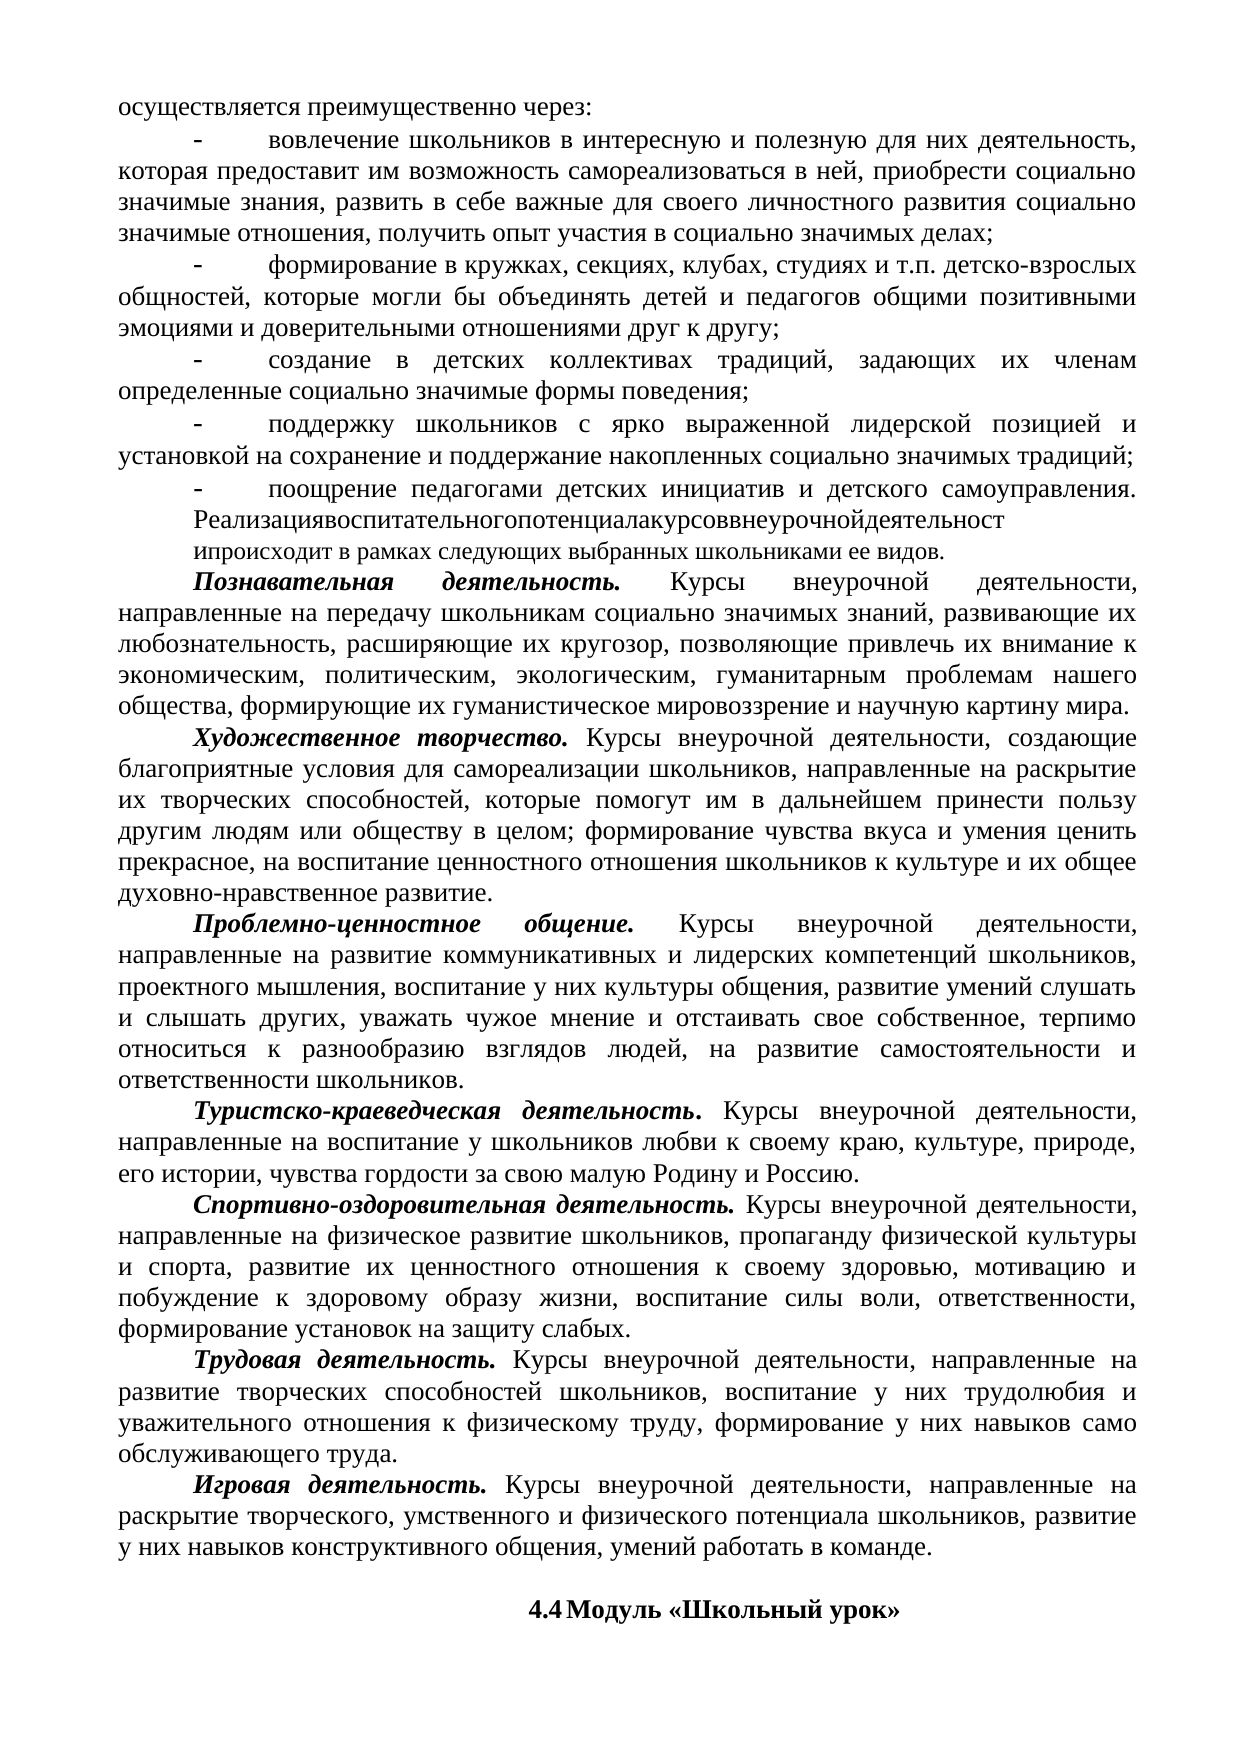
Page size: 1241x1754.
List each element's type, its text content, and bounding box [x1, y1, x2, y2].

text Художественное творчество. Курсы внеурочной деятельности, создающие благоприятные условия для самореализации школьников, направленные на раскрытие их творческих способностей, которые помогут им в дальнейшем принести пользу другим людям или обществу в целом; формирование чувства вкуса и умения ценить прекрасное, на воспитание ценностного отношения школьников к культуре и их общее духовно-нравственное развитие. [118, 721, 1138, 907]
list создание в детских коллективах традиций, задающих их членам определенные социально значимые формы поведения; [118, 342, 1138, 406]
text Спортивно-оздоровительная деятельность. Курсы внеурочной деятельности, направленные на физическое развитие школьников, пропаганду физической культуры и спорта, развитие их ценностного отношения к своему здоровью, мотивацию и побуждение к здоровому образу жизни, воспитание силы воли, ответственности, формирование установок на защиту слабых. [118, 1188, 1138, 1344]
text Игровая деятельность. Курсы внеурочной деятельности, направленные на раскрытие творческого, умственного и физического потенциала школьников, развитие у них навыков конструктивного общения, умений работать в команде. [118, 1468, 1138, 1562]
list поддержку школьников с ярко выраженной лидерской позицией и установкой на сохранение и поддержание накопленных социально значимых традиций; [118, 406, 1138, 470]
text Туристско-краеведческая деятельность. Курсы внеурочной деятельности, направленные на воспитание у школьников любви к своему краю, культуре, природе, его истории, чувства гордости за свою малую Родину и Россию. [118, 1094, 1137, 1188]
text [118, 89, 1161, 121]
list формирование в кружках, секциях, клубах, студиях и т.п. детско-взрослых общностей, которые могли бы объединять детей и педагогов общими позитивными эмоциями и доверительными отношениями друг к другу; [118, 248, 1138, 342]
list поощрение педагогами детских инициатив и детского самоуправления. Реализациявоспитательногопотенциалакурсоввнеурочнойдеятельностипроисходит в рамках следующих выбранных школьниками ее видов. [193, 471, 1137, 565]
subtitle Модуль «Школьный урок» [268, 1593, 1161, 1624]
text Проблемно-ценностное общение. Курсы внеурочной деятельности, направленные на развитие коммуникативных и лидерских компетенций школьников, проектного мышления, воспитание у них культуры общения, развитие умений слушать и слышать других, уважать чужое мнение и отстаивать свое собственное, терпимо относиться к разнообразию взглядов людей, на развитие самостоятельности и ответственности школьников. [118, 907, 1138, 1094]
text Трудовая деятельность. Курсы внеурочной деятельности, направленные на развитие творческих способностей школьников, воспитание у них трудолюбия и уважительного отношения к физическому труду, формирование у них навыков само обслуживающего труда. [118, 1344, 1138, 1468]
text Познавательная деятельность. Курсы внеурочной деятельности, направленные на передачу школьникам социально значимых знаний, развивающие их любознательность, расширяющие их кругозор, позволяющие привлечь их внимание к экономическим, политическим, экологическим, гуманитарным проблемам нашего общества, формирующие их гуманистическое мировоззрение и научную картину мира. [118, 565, 1138, 721]
list вовлечение школьников в интересную и полезную для них деятельность, которая предоставит им возможность самореализоваться в ней, приобрести социально значимые знания, развить в себе важные для своего личностного развития социально значимые отношения, получить опыт участия в социально значимых делах; [118, 121, 1138, 248]
